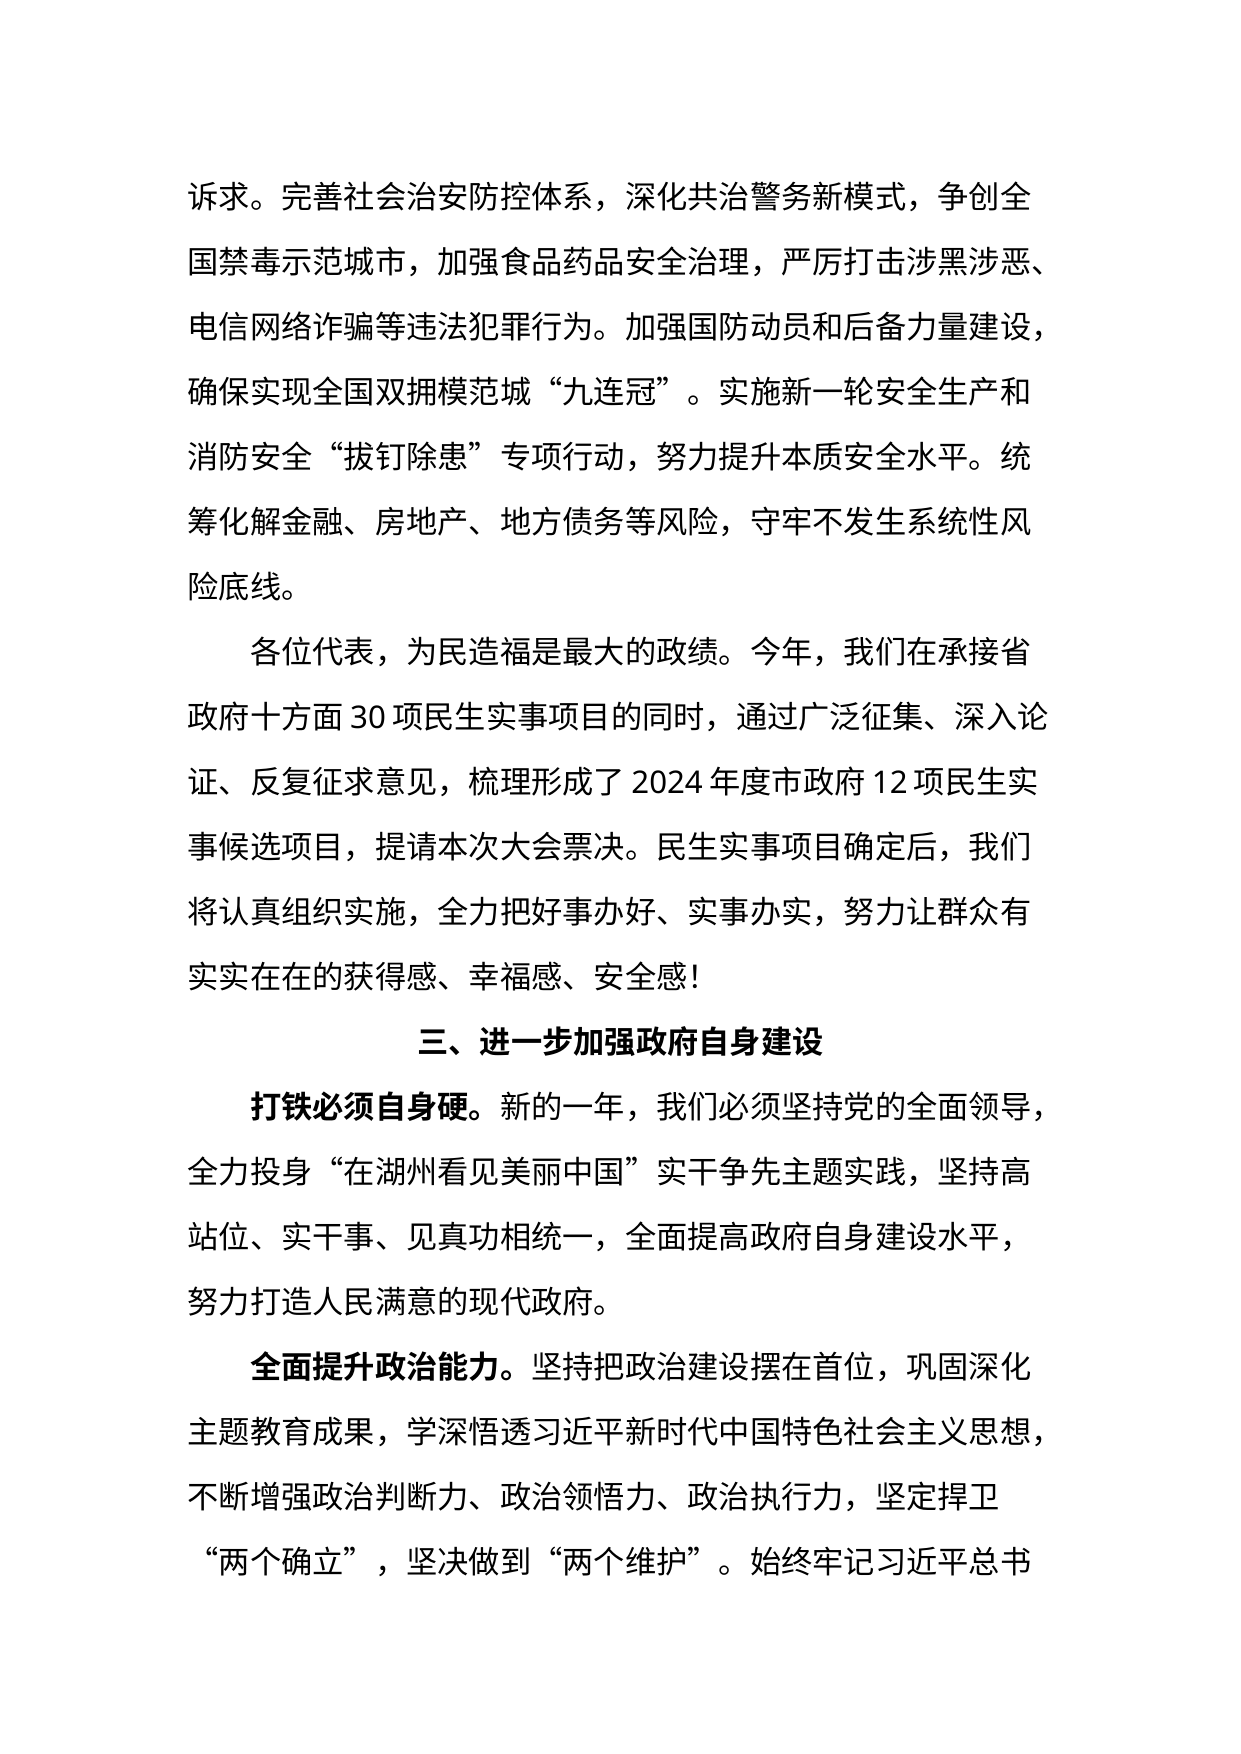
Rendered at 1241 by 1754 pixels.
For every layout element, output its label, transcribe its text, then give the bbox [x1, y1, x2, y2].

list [187, 1332, 1053, 1592]
list 打铁必须自身硬。新的一年，我们必须坚持党的全面领导，全力投身“在湖州看见美丽中国”实干争先主题实践，坚持高站位、实干事、见真功相统一，全面提高政府自身建设水平，努力打造人民满意的现代政府。 [187, 1072, 1053, 1332]
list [187, 162, 1053, 617]
list 各位代表，为民造福是最大的政绩。今年，我们在承接省政府十方面30项民生实事项目的同时，通过广泛征集、深入论证、反复征求意见，梳理形成了2024年度市政府12项民生实事候选项目，提请本次大会票决。民生实事项目确定后，我们将认真组织实施，全力把好事办好、实事办实，努力让群众有实实在在的获得感、幸福感、安全感！ [187, 617, 1053, 1007]
list 三、进一步加强政府自身建设 [187, 1007, 1053, 1072]
